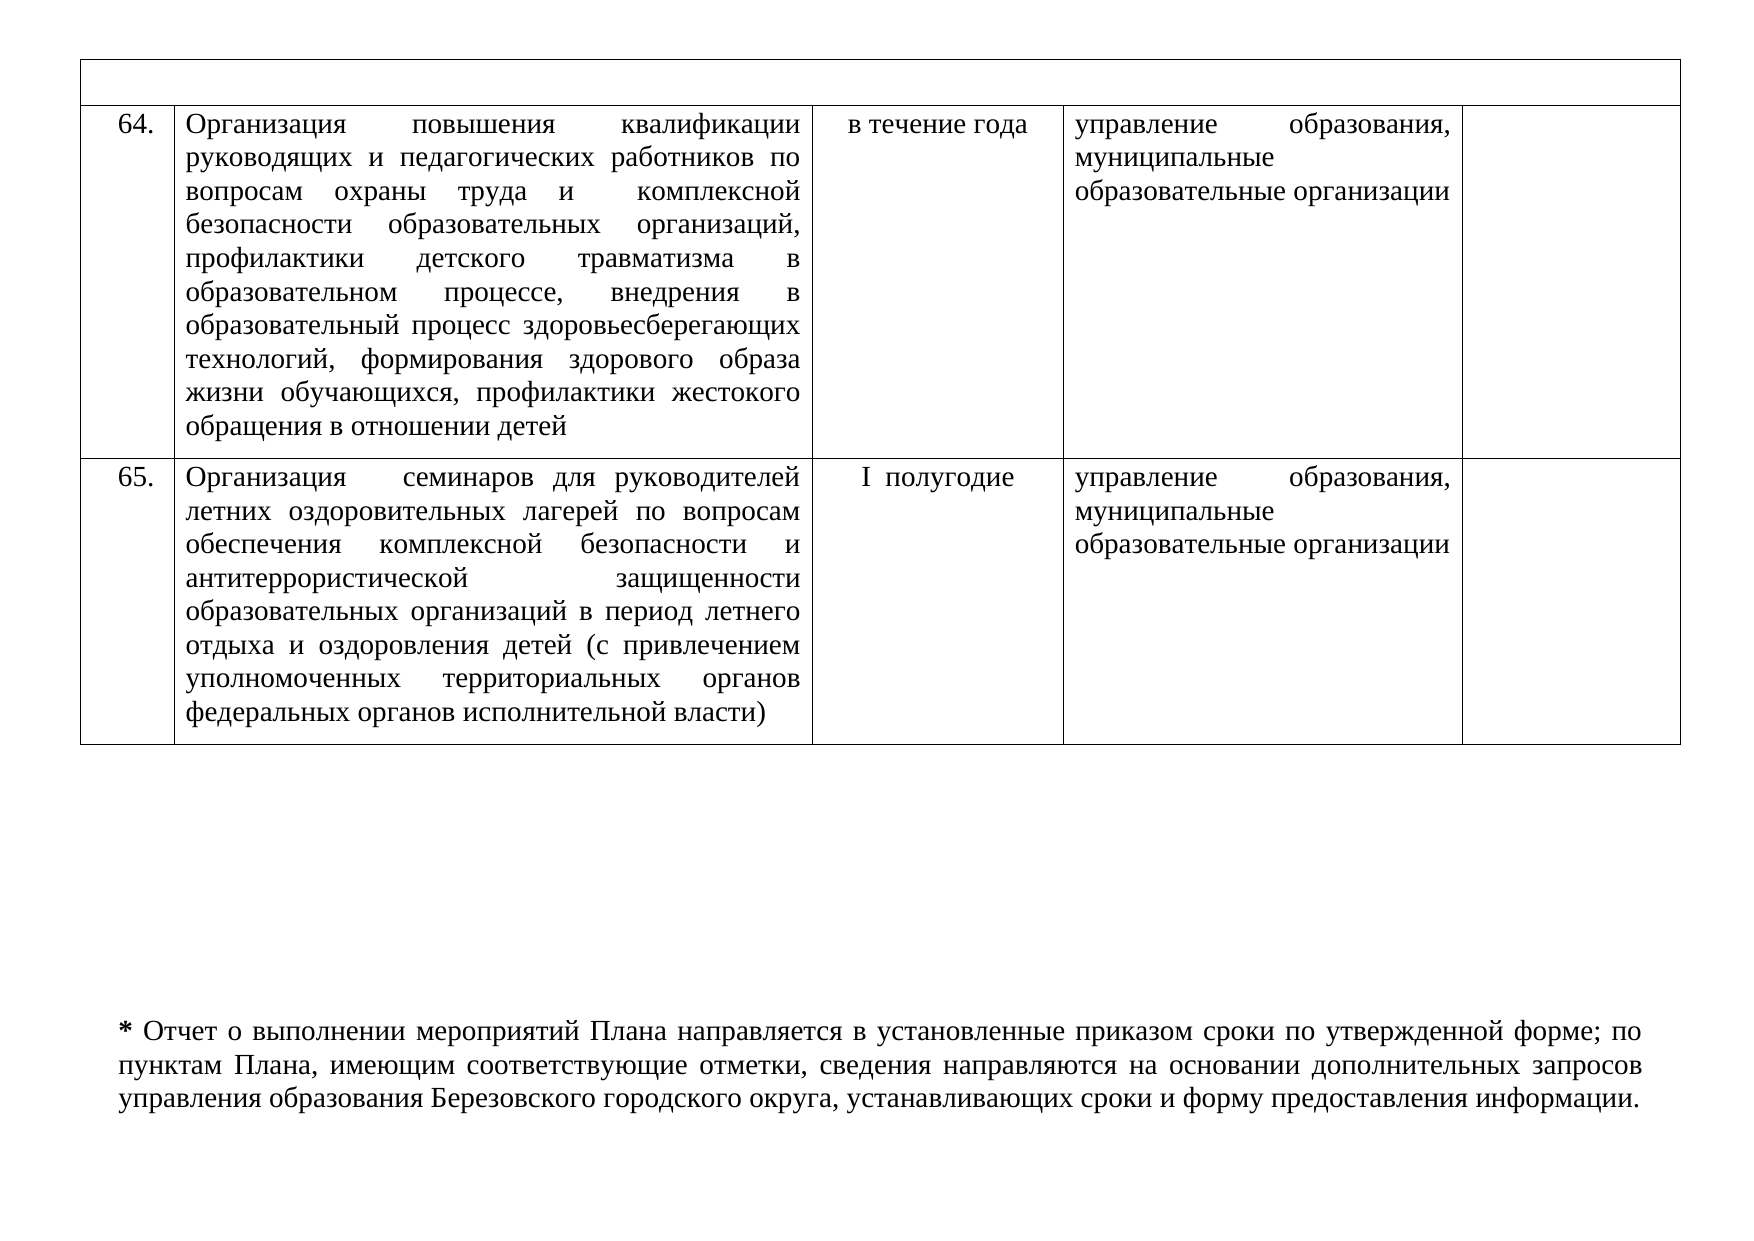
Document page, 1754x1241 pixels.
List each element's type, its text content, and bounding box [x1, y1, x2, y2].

table_cell Организация семинаров для руководителей летних оздоровительных лагерей по вопросам обеспечения комплексной безопасности и антитеррористической защищенности образовательных организаций в период летнего отдыха и оздоровления детей (с привлечением уполномоченных территориальных органов федеральных органов исполнительной власти) [175, 459, 812, 744]
table_cell в течение года [813, 106, 1063, 458]
table_cell управление образования, муниципальные образовательные организации [1064, 106, 1462, 458]
table_cell [1463, 459, 1680, 744]
table_cell I полугодие [813, 459, 1063, 744]
table_cell [81, 459, 174, 744]
table_cell [1463, 106, 1680, 458]
table_cell управление образования, муниципальные образовательные организации [1064, 459, 1462, 744]
text * Отчет о выполнении мероприятий Плана направляется в установленные приказом сроки по утвержденной форме; по пунктам Плана, имеющим соответствующие отметки, сведения направляются на основании дополнительных запросов управления образования Березовского городского округа, устанавливающих сроки и форму предоставления информации. [118, 1013, 1644, 1114]
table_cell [81, 60, 1680, 105]
table_cell Организация повышения квалификации руководящих и педагогических работников по вопросам охраны труда и комплексной безопасности образовательных организаций, профилактики детского травматизма в образовательном процессе, внедрения в образовательный процесс здоровьесберегающих технологий, формирования здорового образа жизни обучающихся, профилактики жестокого обращения в отношении детей [175, 106, 812, 458]
table_cell [81, 106, 174, 458]
